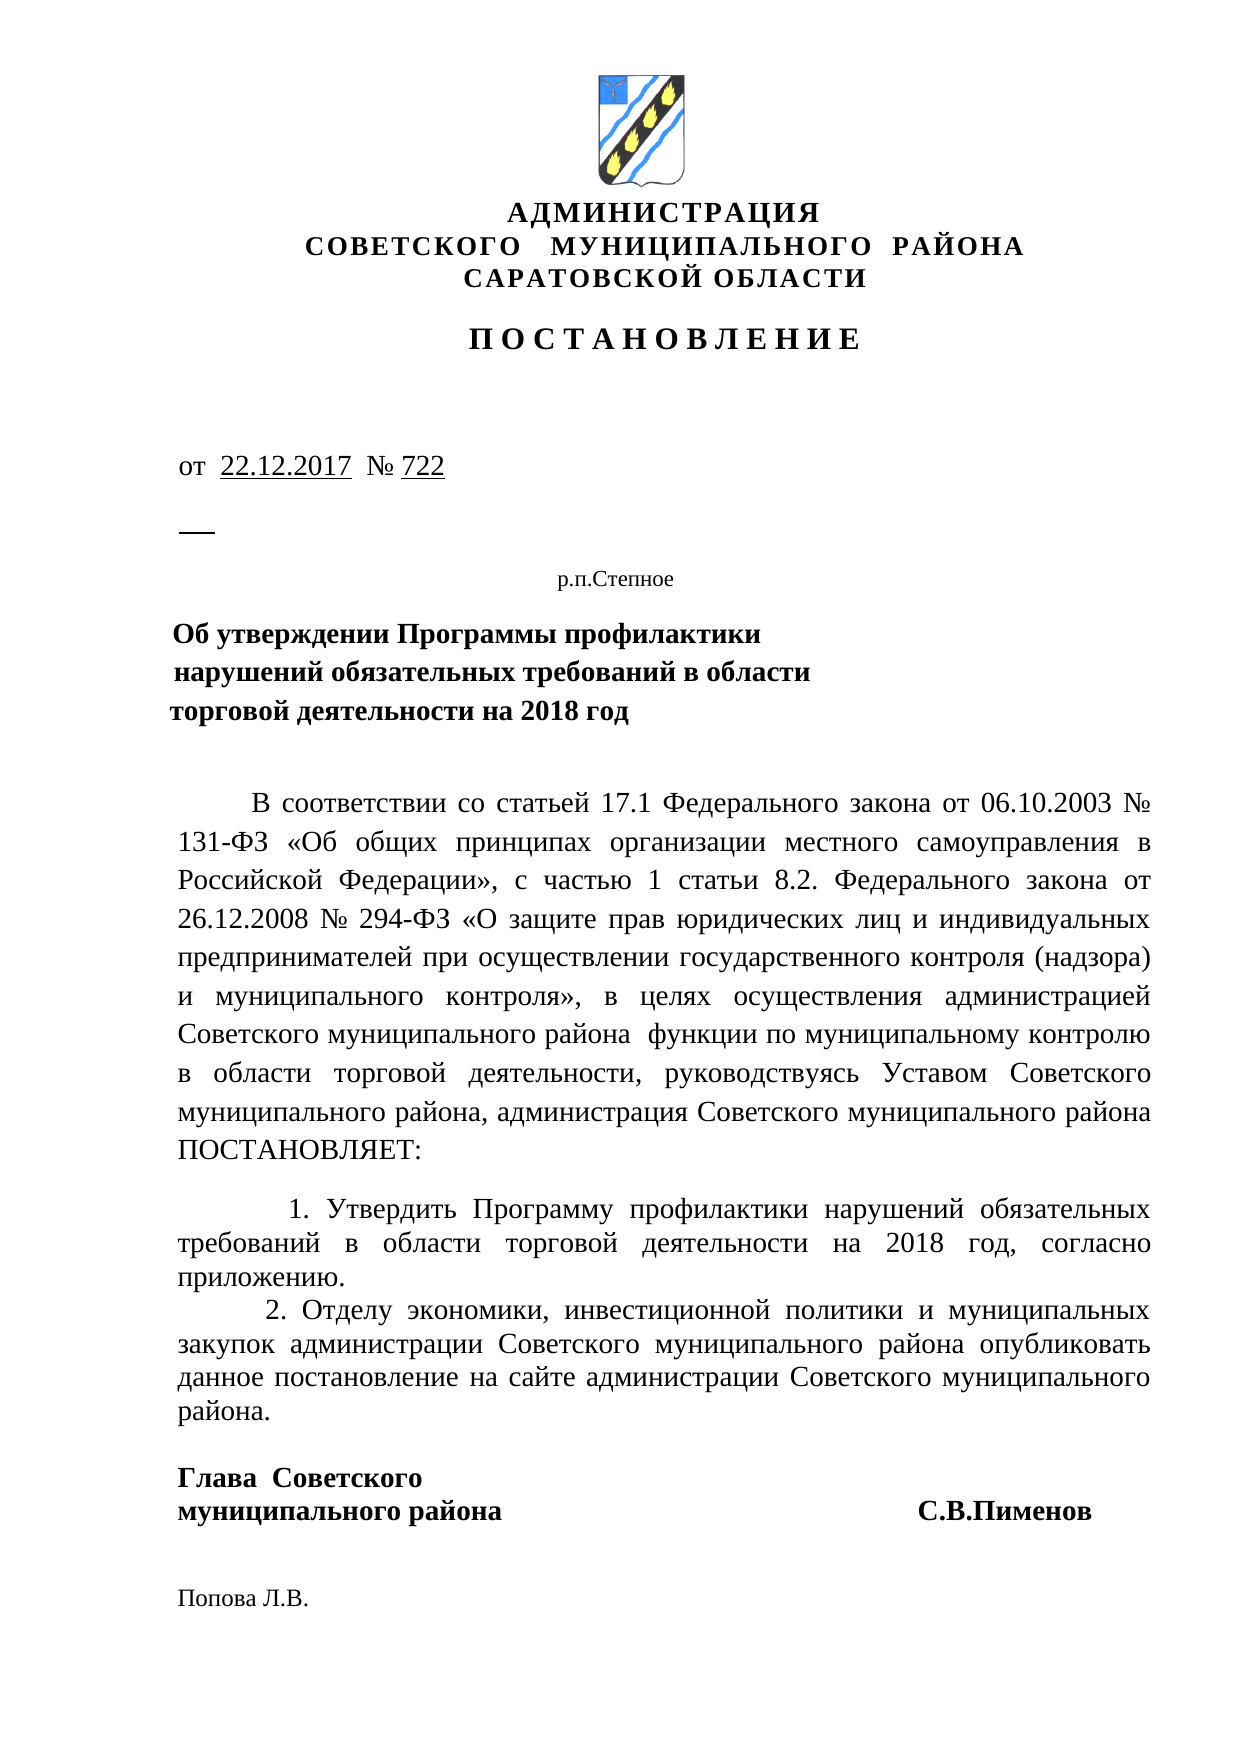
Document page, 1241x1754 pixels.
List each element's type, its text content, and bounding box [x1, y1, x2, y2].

text от 22.12.2017 № 722 [178, 448, 489, 482]
text Попова Л.В. [177, 1583, 1152, 1612]
subtitle Глава Советского [177, 1460, 1152, 1493]
text нарушений обязательных требований в области [0, 654, 1158, 688]
text р.п.Степное [437, 462, 694, 591]
subtitle 1. Утвердить Программу профилактики нарушений обязательных требований в области торговой деятельности на 2018 год, согласно приложению. [177, 1192, 1152, 1292]
text В соответствии со статьей 17.1 Федерального закона от 06.10.2003 № 131-ФЗ «Об общих принципах организации местного самоуправления в Российской Федерации», с частью 1 статьи 8.2. Федерального закона от 26.12.2008 № 294-ФЗ «О защите прав юридических лиц и индивидуальных предпринимателей при осуществлении государственного контроля (надзора) и муниципального контроля», в целях осуществления администрацией Советского муниципального района функции по муниципальному контролю в области торговой деятельности, руководствуясь Уставом Советского муниципального района, администрация Советского муниципального района ПОСТАНОВЛЯЕТ: [177, 785, 1152, 1166]
subtitle муниципального района С.В.Пименов [177, 1493, 1152, 1527]
text САРАТОВСКОЙ ОБЛАСТИ [177, 262, 1152, 294]
subtitle 2. Отделу экономики, инвестиционной политики и муниципальных закупок администрации Советского муниципального района опубликовать данное постановление на сайте администрации Советского муниципального района. [177, 1292, 1152, 1426]
text торговой деятельности на 2018 год [0, 693, 1158, 726]
text П О С Т А Н О В Л Е Н И Е [177, 320, 1152, 356]
text Об утверждении Программы профилактики [0, 616, 1158, 649]
subtitle АДМИНИСТРАЦИЯ СОВЕТСКОГО МУНИЦИПАЛЬНОГО РАЙОНА [177, 195, 1152, 261]
